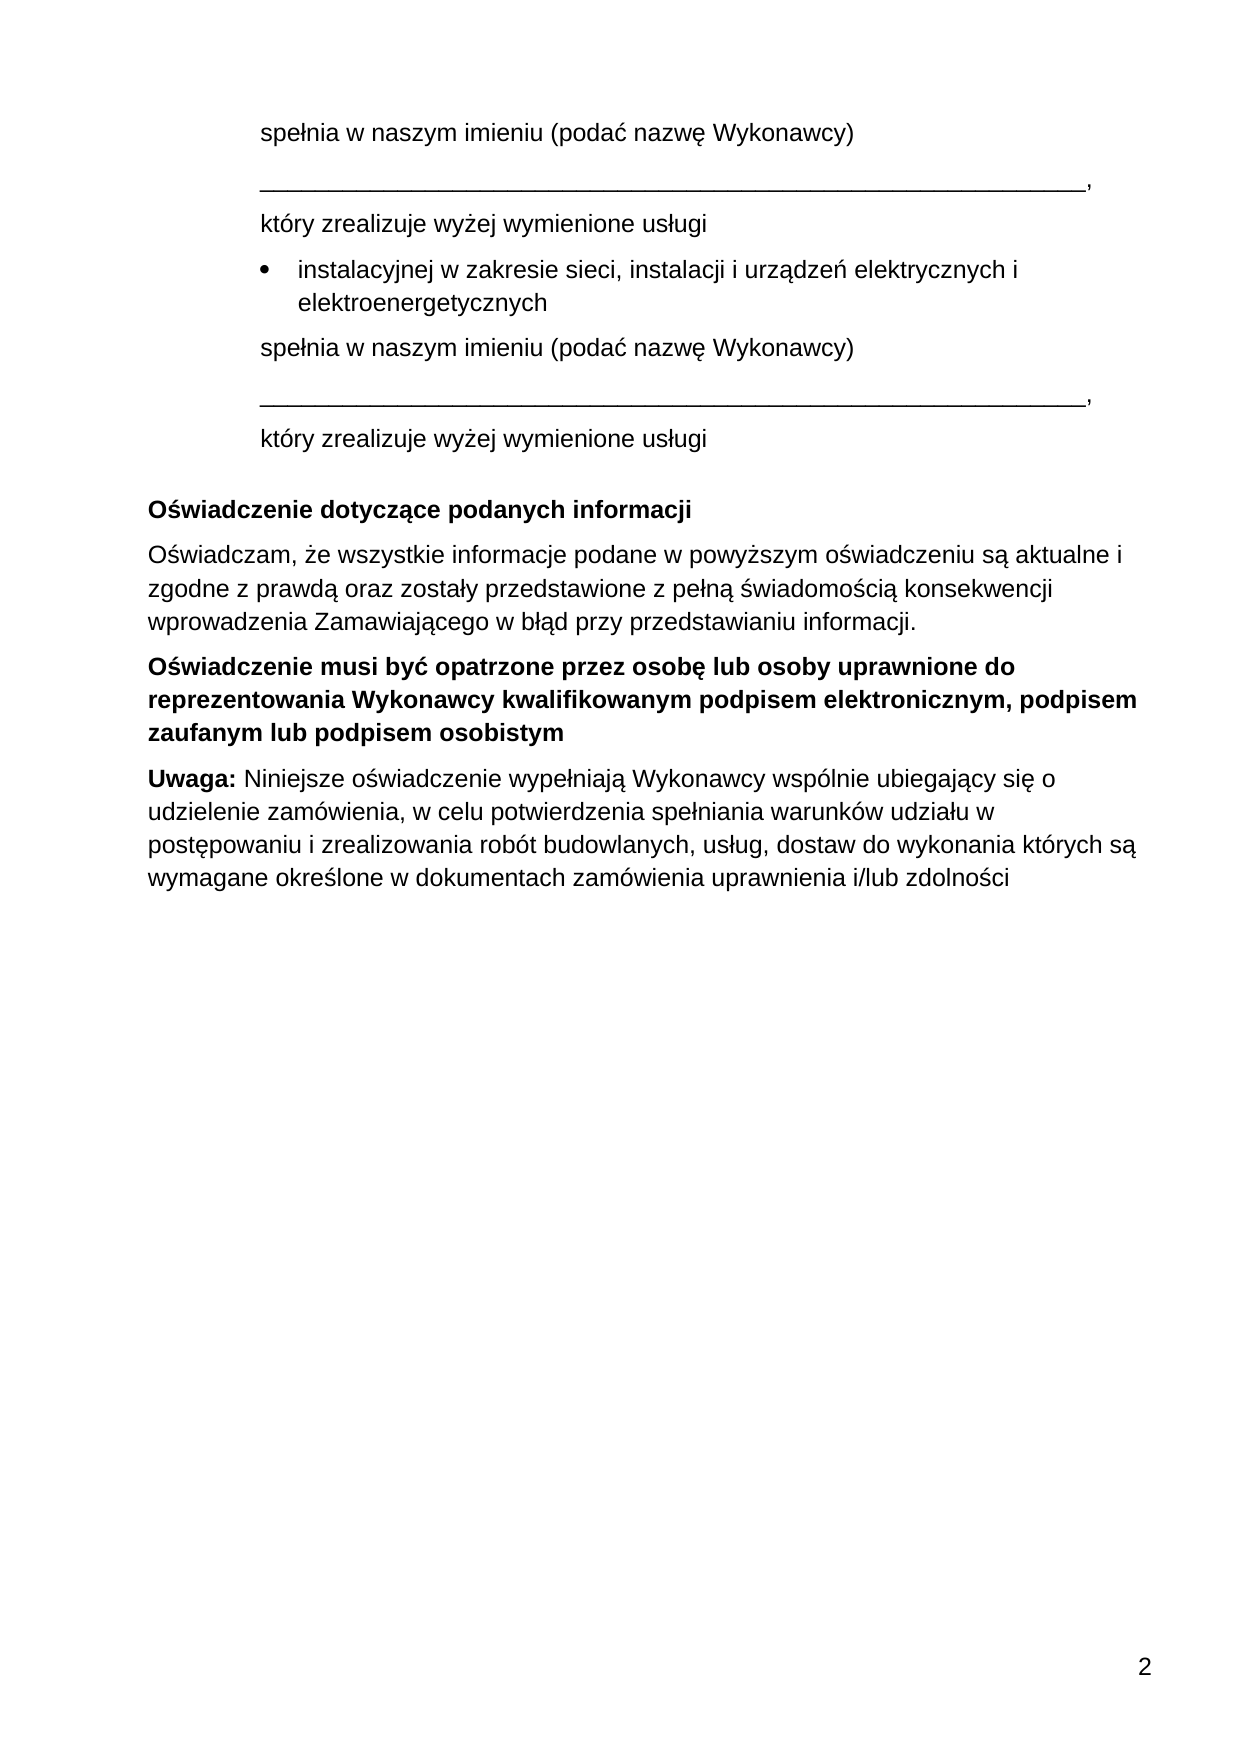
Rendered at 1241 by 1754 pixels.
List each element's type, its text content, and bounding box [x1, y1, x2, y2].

text który zrealizuje wyżej wymienione usługi [260, 424, 1152, 453]
text Uwaga: Niniejsze oświadczenie wypełniają Wykonawcy wspólnie ubiegający się o udzielenie zamówienia, w celu potwierdzenia spełniania warunków udziału w postępowaniu i zrealizowania robót budowlanych, usług, dostaw do wykonania których są wymagane określone w dokumentach zamówienia uprawnienia i/lub zdolności [148, 764, 1152, 891]
text spełnia w naszym imieniu (podać nazwę Wykonawcy) [260, 118, 1152, 147]
subtitle Oświadczenie dotyczące podanych informacji [148, 495, 1152, 524]
text Oświadczam, że wszystkie informacje podane w powyższym oświadczeniu są aktualne i zgodne z prawdą oraz zostały przedstawione z pełną świadomością konsekwencji wprowadzenia Zamawiającego w błąd przy przedstawianiu informacji. [148, 541, 1152, 635]
text który zrealizuje wyżej wymienione usługi [260, 209, 1152, 238]
text , [260, 164, 1152, 192]
text Oświadczenie musi być opatrzone przez osobę lub osoby uprawnione do reprezentowania Wykonawcy kwalifikowanym podpisem elektronicznym, podpisem zaufanym lub podpisem osobistym [148, 652, 1152, 747]
text spełnia w naszym imieniu (podać nazwę Wykonawcy) [260, 333, 1152, 362]
list instalacyjnej w zakresie sieci, instalacji i urządzeń elektrycznych i elektroenergetycznych [260, 255, 1152, 317]
text , [260, 379, 1152, 408]
